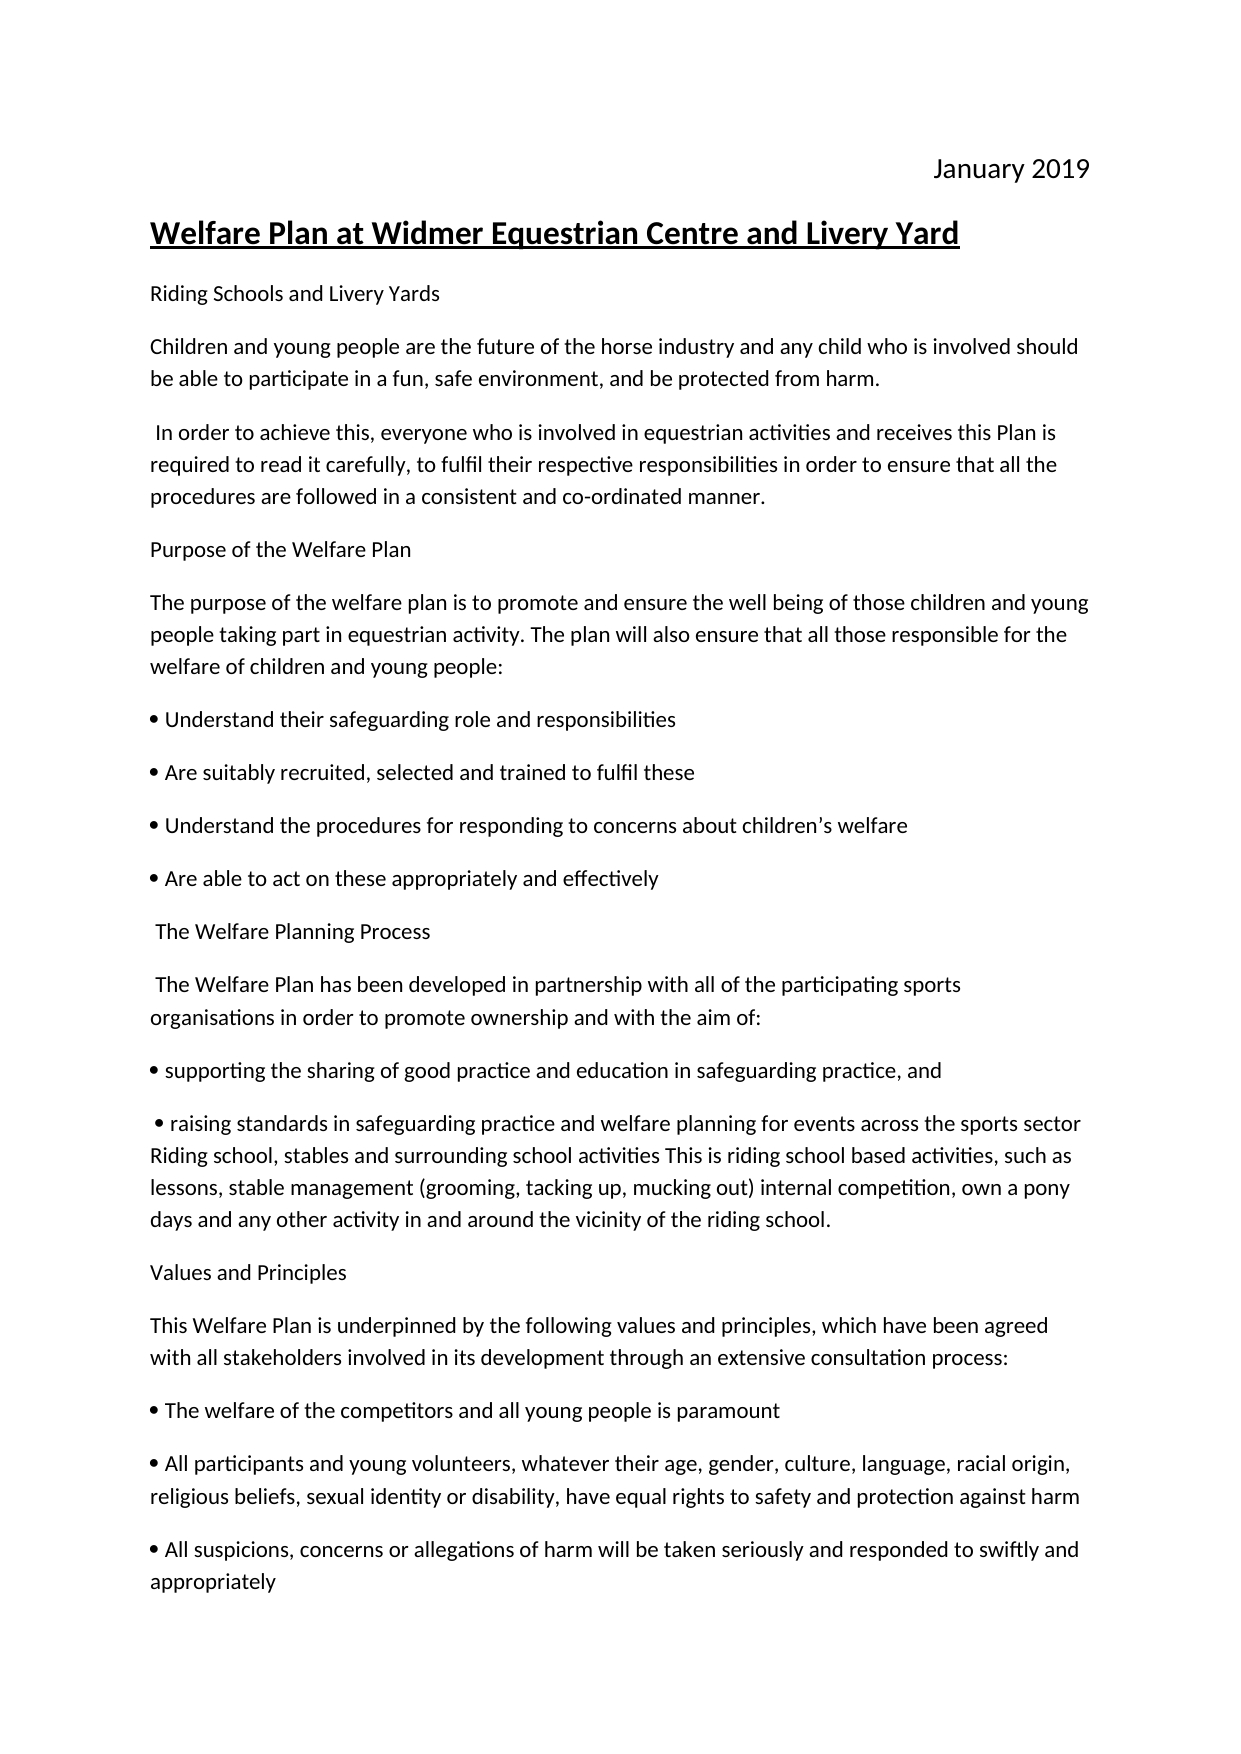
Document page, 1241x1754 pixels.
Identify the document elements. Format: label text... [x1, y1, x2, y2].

text The Welfare Plan has been developed in partnership with all of the participating sports organisations in order to promote ownership and with the aim of: [150, 971, 1090, 1031]
text The welfare of the competitors and all young people is paramount [150, 1397, 1090, 1424]
text This Welfare Plan is underpinned by the following values and principles, which have been agreed with all stakeholders involved in its development through an extensive consultation process: [150, 1311, 1090, 1372]
text Are able to act on these appropriately and effectively [150, 864, 1090, 892]
text Riding Schools and Livery Yards [150, 279, 1090, 307]
text All participants and young volunteers, whatever their age, gender, culture, language, racial origin, religious beliefs, sexual identity or disability, have equal rights to safety and protection against harm [150, 1449, 1090, 1510]
text January 2019 [150, 150, 1090, 186]
text Welfare Plan at Widmer Equestrian Centre and Livery Yard [150, 212, 1090, 252]
text Understand the procedures for responding to concerns about children’s welfare [150, 811, 1090, 839]
text In order to achieve this, everyone who is involved in equestrian activities and receives this Plan is required to read it carefully, to fulfil their respective responsibilities in order to ensure that all the procedures are followed in a consistent and co-ordinated manner. [150, 418, 1090, 510]
text The purpose of the welfare plan is to promote and ensure the well being of those children and young people taking part in equestrian activity. The plan will also ensure that all those responsible for the welfare of children and young people: [150, 588, 1090, 680]
text Understand their safeguarding role and responsibilities [150, 705, 1090, 733]
text Children and young people are the future of the horse industry and any child who is involved should be able to participate in a fun, safe environment, and be protected from harm. [150, 332, 1090, 393]
text Purpose of the Welfare Plan [150, 535, 1090, 563]
text Are suitably recruited, selected and trained to fulfil these [150, 758, 1090, 786]
text The Welfare Planning Process [150, 917, 1090, 946]
text All suspicions, concerns or allegations of harm will be taken seriously and responded to swiftly and appropriately [150, 1535, 1090, 1595]
text Values and Principles [150, 1258, 1090, 1286]
text raising standards in safeguarding practice and welfare planning for events across the sports sector Riding school, stables and surrounding school activities This is riding school based activities, such as lessons, stable management (grooming, tacking up, mucking out) internal competition, own a pony days and any other activity in and around the vicinity of the riding school. [150, 1109, 1090, 1233]
text supporting the sharing of good practice and education in safeguarding practice, and [150, 1056, 1090, 1084]
